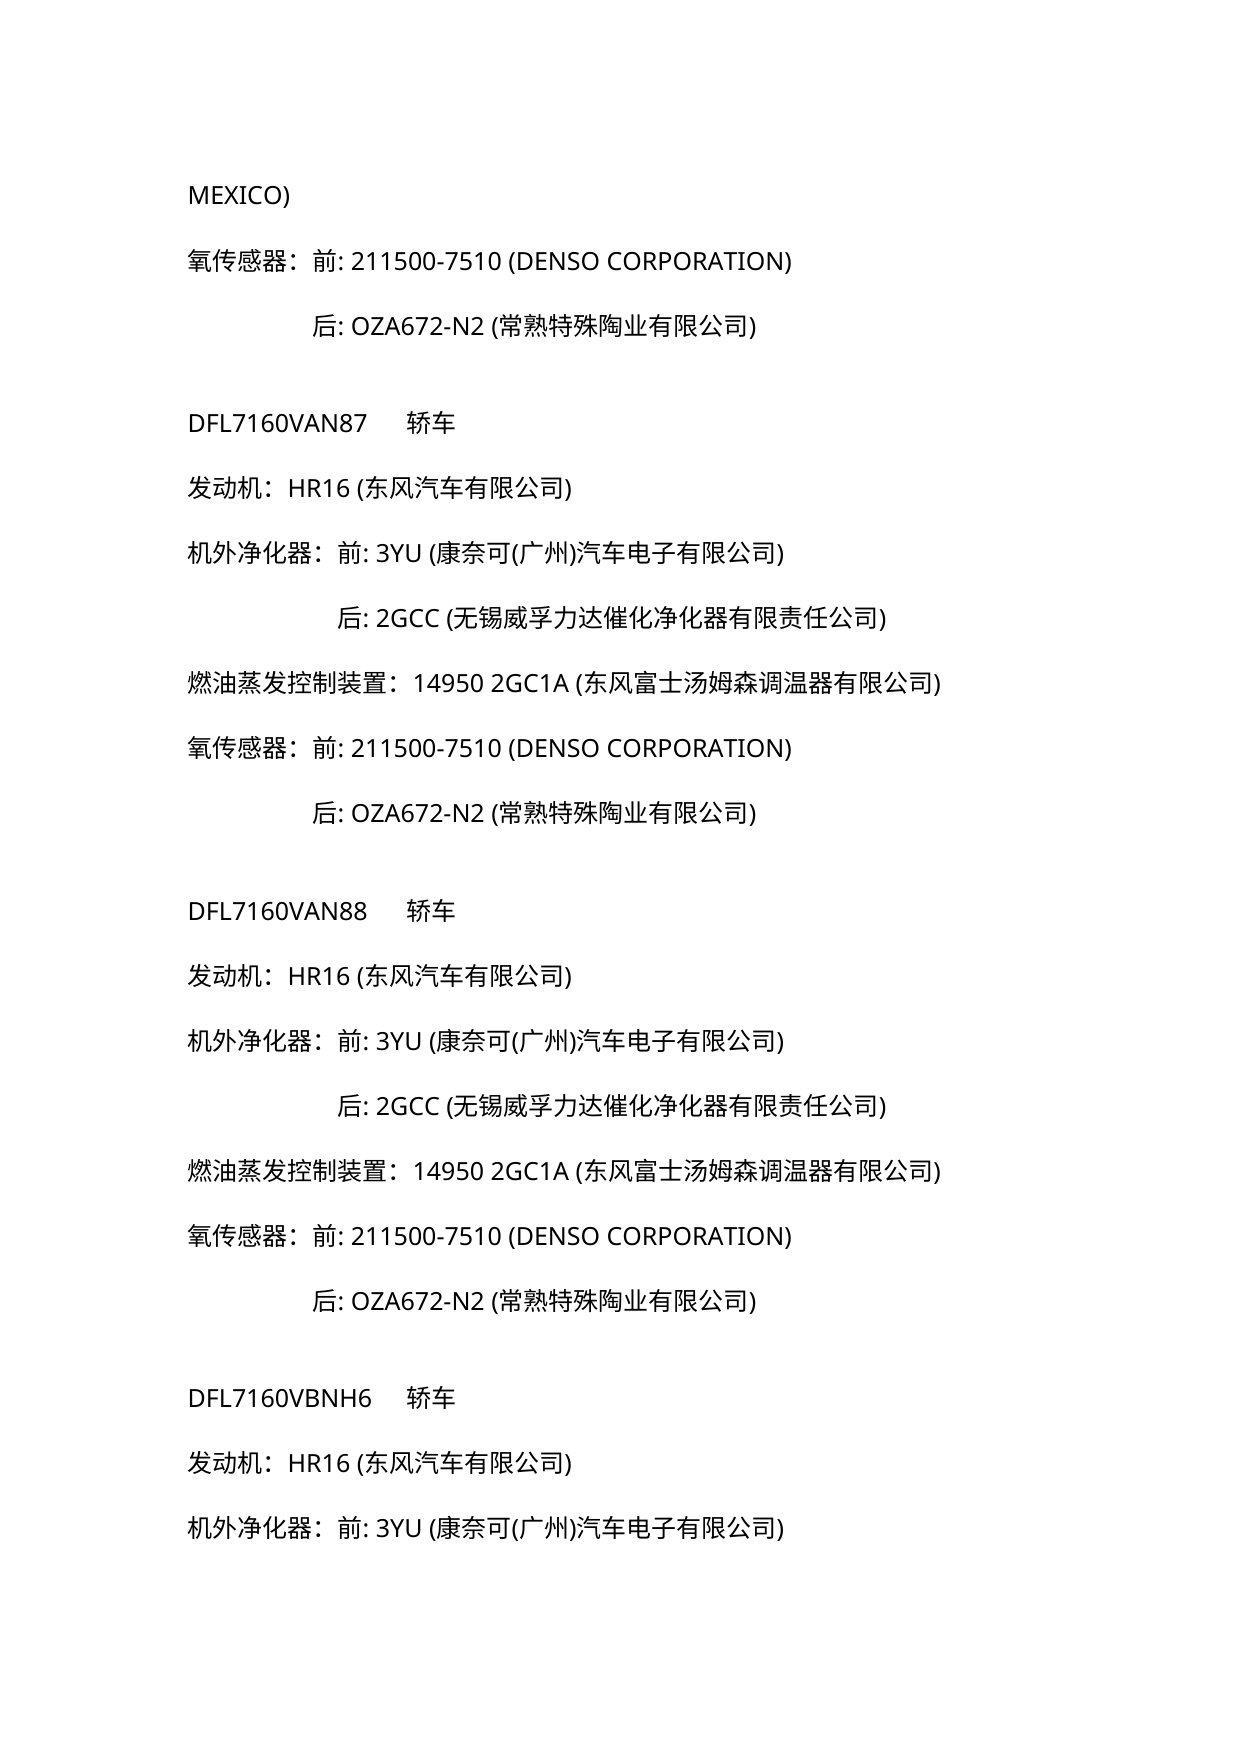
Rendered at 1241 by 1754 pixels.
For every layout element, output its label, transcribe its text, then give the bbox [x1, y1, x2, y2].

text 后: OZA672-N2 (常熟特殊陶业有限公司) [187, 292, 1053, 357]
text 后: 2GCC (无锡威孚力达催化净化器有限责任公司) [187, 1072, 1053, 1137]
text 燃油蒸发控制装置：14950 2GC1A (东风富士汤姆森调温器有限公司) [187, 649, 1053, 714]
text 氧传感器：前: 211500-7510 (DENSO CORPORATION) [187, 1202, 1053, 1267]
text 机外净化器：前: 3YU (康奈可(广州)汽车电子有限公司) [187, 1007, 1053, 1072]
text 后: OZA672-N2 (常熟特殊陶业有限公司) [187, 1267, 1053, 1332]
text 后: OZA672-N2 (常熟特殊陶业有限公司) [187, 779, 1053, 844]
text DFL7160VAN88 轿车 [187, 877, 1053, 942]
text 机外净化器：前: 3YU (康奈可(广州)汽车电子有限公司) [187, 519, 1053, 584]
text 机外净化器：前: 3YU (康奈可(广州)汽车电子有限公司) [187, 1494, 1053, 1559]
text 发动机：HR16 (东风汽车有限公司) [187, 942, 1053, 1007]
text 后: 2GCC (无锡威孚力达催化净化器有限责任公司) [187, 584, 1053, 649]
text 发动机：HR16 (东风汽车有限公司) [187, 1429, 1053, 1494]
text DFL7160VBNH6 轿车 [187, 1364, 1053, 1429]
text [187, 162, 1053, 227]
text 氧传感器：前: 211500-7510 (DENSO CORPORATION) [187, 714, 1053, 779]
text 燃油蒸发控制装置：14950 2GC1A (东风富士汤姆森调温器有限公司) [187, 1137, 1053, 1202]
text 氧传感器：前: 211500-7510 (DENSO CORPORATION) [187, 227, 1053, 292]
text 发动机：HR16 (东风汽车有限公司) [187, 454, 1053, 519]
text DFL7160VAN87 轿车 [187, 389, 1053, 454]
